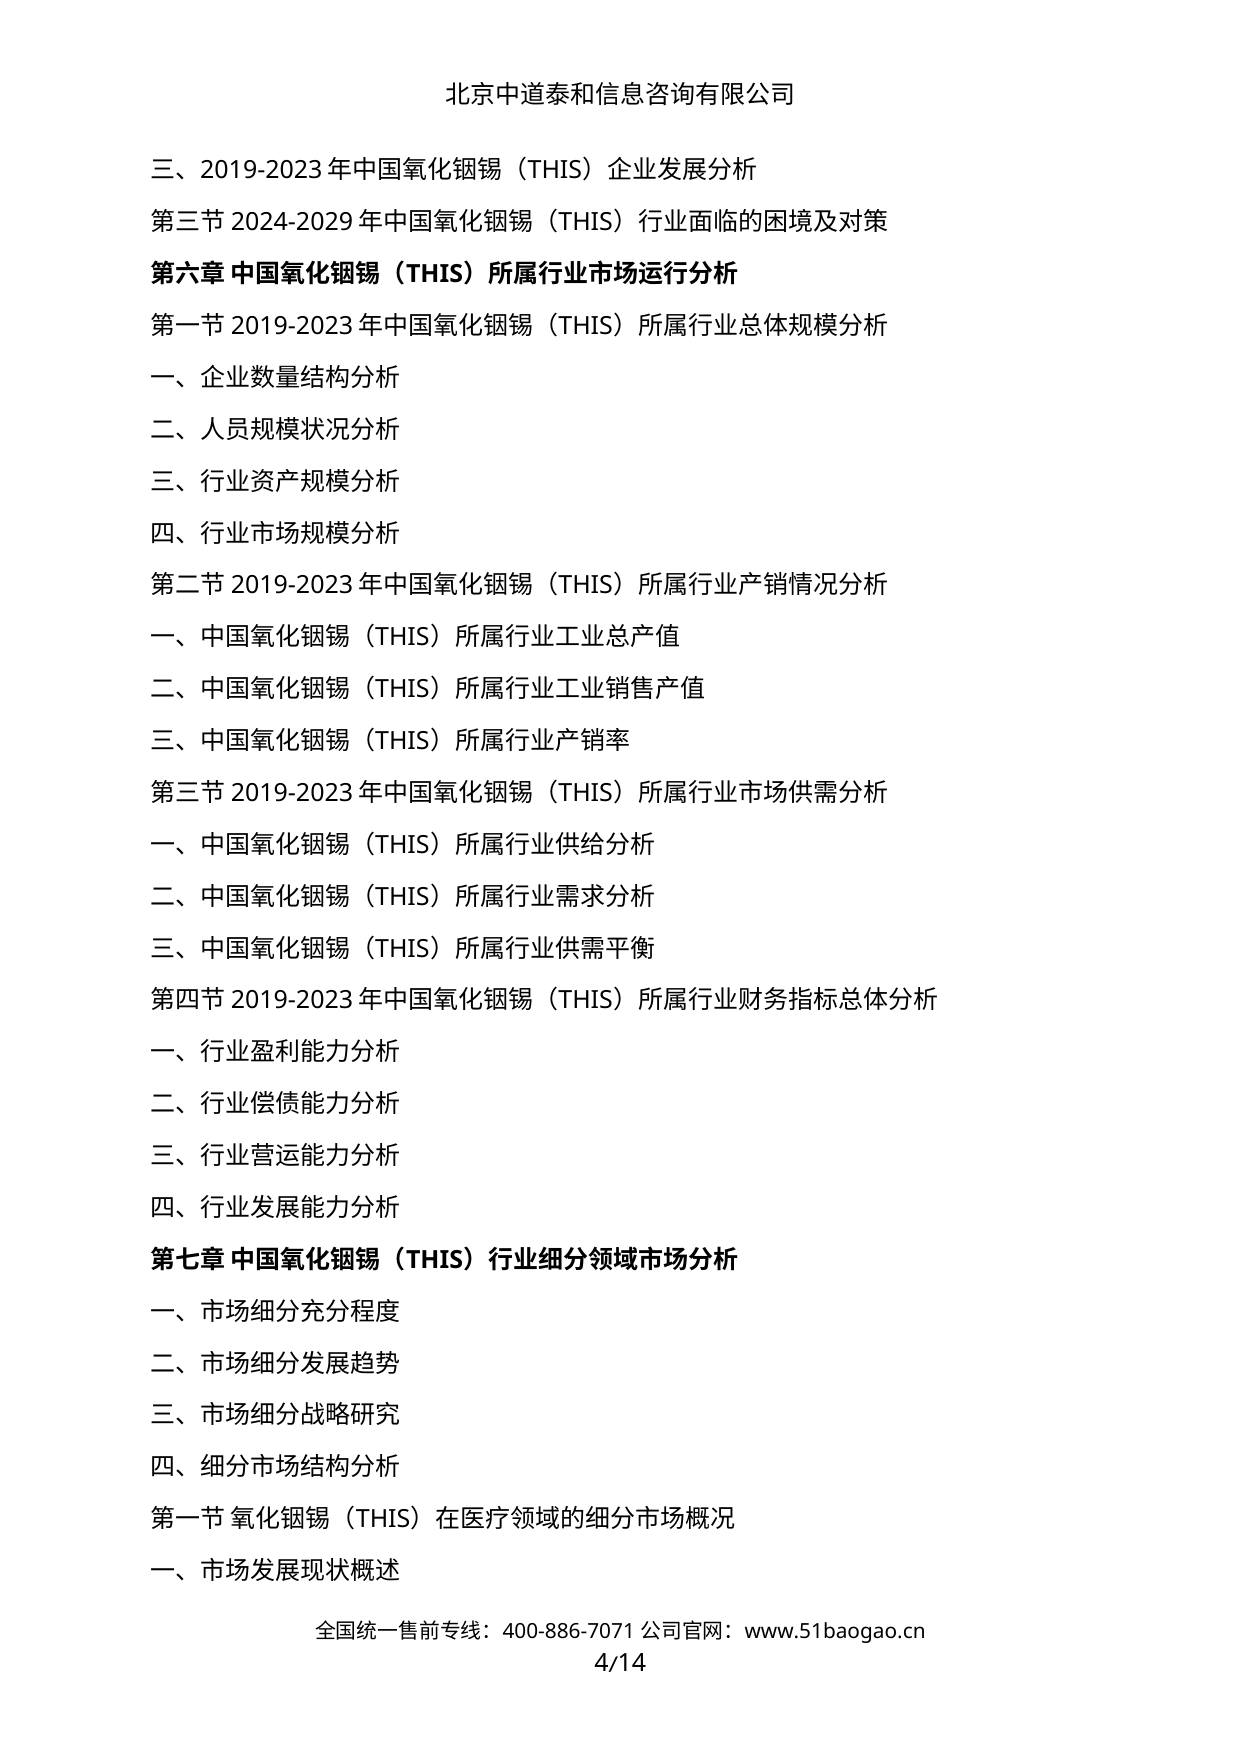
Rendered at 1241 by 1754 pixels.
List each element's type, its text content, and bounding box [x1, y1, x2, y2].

text 三、2019-2023年中国氧化铟锡（THIS）企业发展分析 [150, 150, 1090, 186]
text 第二节 2019-2023年中国氧化铟锡（THIS）所属行业产销情况分析 [150, 565, 1090, 601]
text 二、市场细分发展趋势 [150, 1343, 1090, 1379]
text 一、市场发展现状概述 [150, 1551, 1090, 1587]
text 一、企业数量结构分析 [150, 357, 1090, 394]
text 三、行业营运能力分析 [150, 1136, 1090, 1172]
text 第一节 氧化铟锡（THIS）在医疗领域的细分市场概况 [150, 1499, 1090, 1535]
text 四、行业市场规模分析 [150, 513, 1090, 549]
text 三、中国氧化铟锡（THIS）所属行业产销率 [150, 721, 1090, 757]
text 第七章 中国氧化铟锡（THIS）行业细分领域市场分析 [150, 1239, 1090, 1276]
text 四、行业发展能力分析 [150, 1187, 1090, 1224]
text 二、行业偿债能力分析 [150, 1084, 1090, 1120]
text 第六章 中国氧化铟锡（THIS）所属行业市场运行分析 [150, 254, 1090, 290]
text 第一节 2019-2023年中国氧化铟锡（THIS）所属行业总体规模分析 [150, 306, 1090, 342]
text 二、人员规模状况分析 [150, 409, 1090, 446]
text 四、细分市场结构分析 [150, 1447, 1090, 1483]
text 一、市场细分充分程度 [150, 1291, 1090, 1327]
text 一、中国氧化铟锡（THIS）所属行业供给分析 [150, 824, 1090, 861]
text 第三节 2024-2029年中国氧化铟锡（THIS）行业面临的困境及对策 [150, 202, 1090, 238]
text 三、中国氧化铟锡（THIS）所属行业供需平衡 [150, 928, 1090, 964]
text 第四节 2019-2023年中国氧化铟锡（THIS）所属行业财务指标总体分析 [150, 980, 1090, 1016]
text 第三节 2019-2023年中国氧化铟锡（THIS）所属行业市场供需分析 [150, 772, 1090, 809]
text 一、中国氧化铟锡（THIS）所属行业工业总产值 [150, 617, 1090, 653]
text 三、行业资产规模分析 [150, 461, 1090, 497]
text 二、中国氧化铟锡（THIS）所属行业工业销售产值 [150, 669, 1090, 705]
text 二、中国氧化铟锡（THIS）所属行业需求分析 [150, 876, 1090, 912]
text 一、行业盈利能力分析 [150, 1032, 1090, 1068]
text 三、市场细分战略研究 [150, 1395, 1090, 1431]
